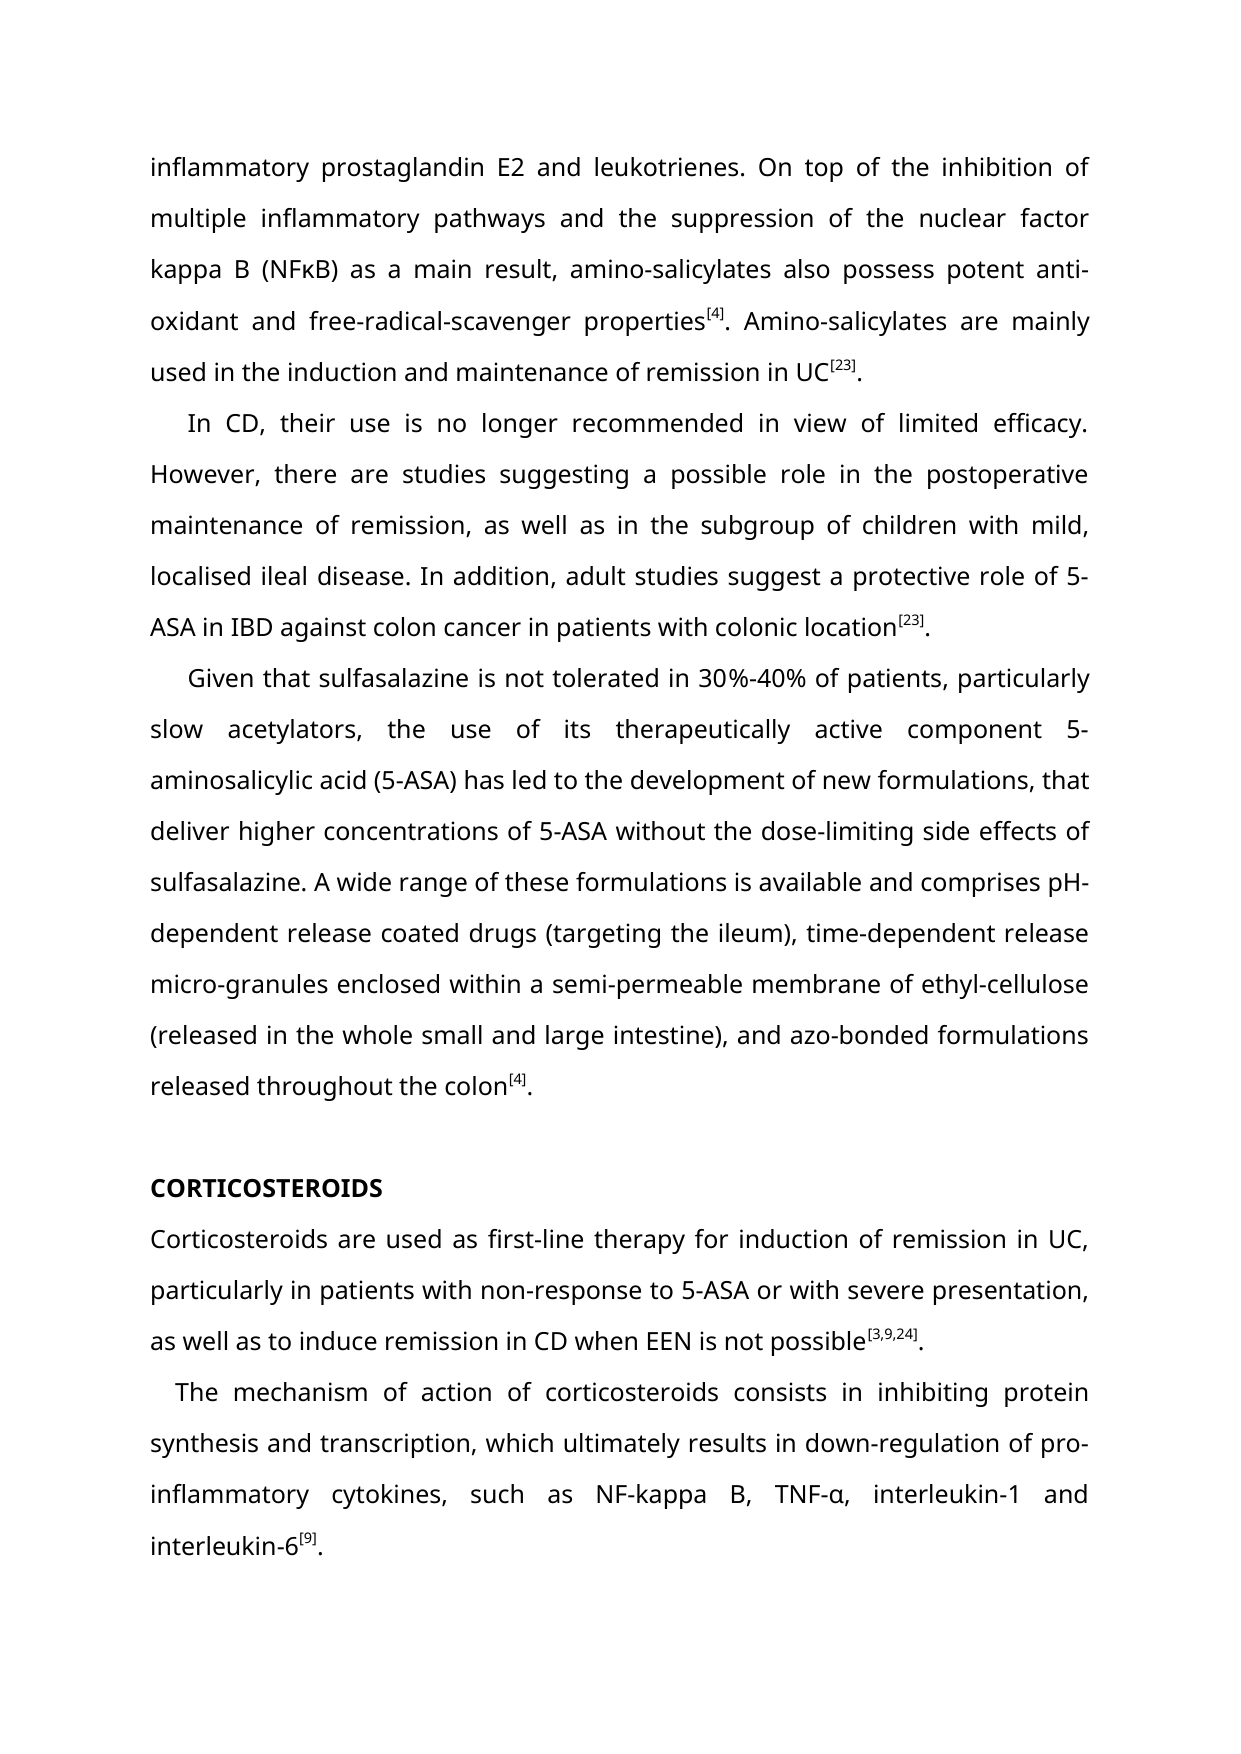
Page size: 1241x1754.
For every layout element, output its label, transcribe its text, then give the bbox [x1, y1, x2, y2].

text In CD, their use is no longer recommended in view of limited efficacy. However, there are studies suggesting a possible role in the postoperative maintenance of remission, as well as in the subgroup of children with mild, localised ileal disease. In addition, adult studies suggest a protective role of 5-ASA in IBD against colon cancer in patients with colonic location[23]. [150, 405, 1090, 643]
text CORTICOSTEROIDS [150, 1171, 1090, 1205]
text Given that sulfasalazine is not tolerated in 30%-40% of patients, particularly slow acetylators, the use of its therapeutically active component 5-aminosalicylic acid (5-ASA) has led to the development of new formulations, that deliver higher concentrations of 5-ASA without the dose-limiting side effects of sulfasalazine. A wide range of these formulations is available and comprises pH-dependent release coated drugs (targeting the ileum), time-dependent release micro-granules enclosed within a semi-permeable membrane of ethyl-cellulose (released in the whole small and large intestine), and azo-bonded formulations released throughout the colon[4]. [150, 660, 1090, 1103]
text Corticosteroids are used as first-line therapy for induction of remission in UC, particularly in patients with non-response to 5-ASA or with severe presentation, as well as to induce remission in CD when EEN is not possible[3,9,24]. [150, 1222, 1090, 1358]
text The mechanism of action of corticosteroids consists in inhibiting protein synthesis and transcription, which ultimately results in down-regulation of pro-inflammatory cytokines, such as NF-kappa B, TNF-α, interleukin-1 and interleukin-6[9]. [150, 1375, 1090, 1562]
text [150, 150, 1090, 388]
